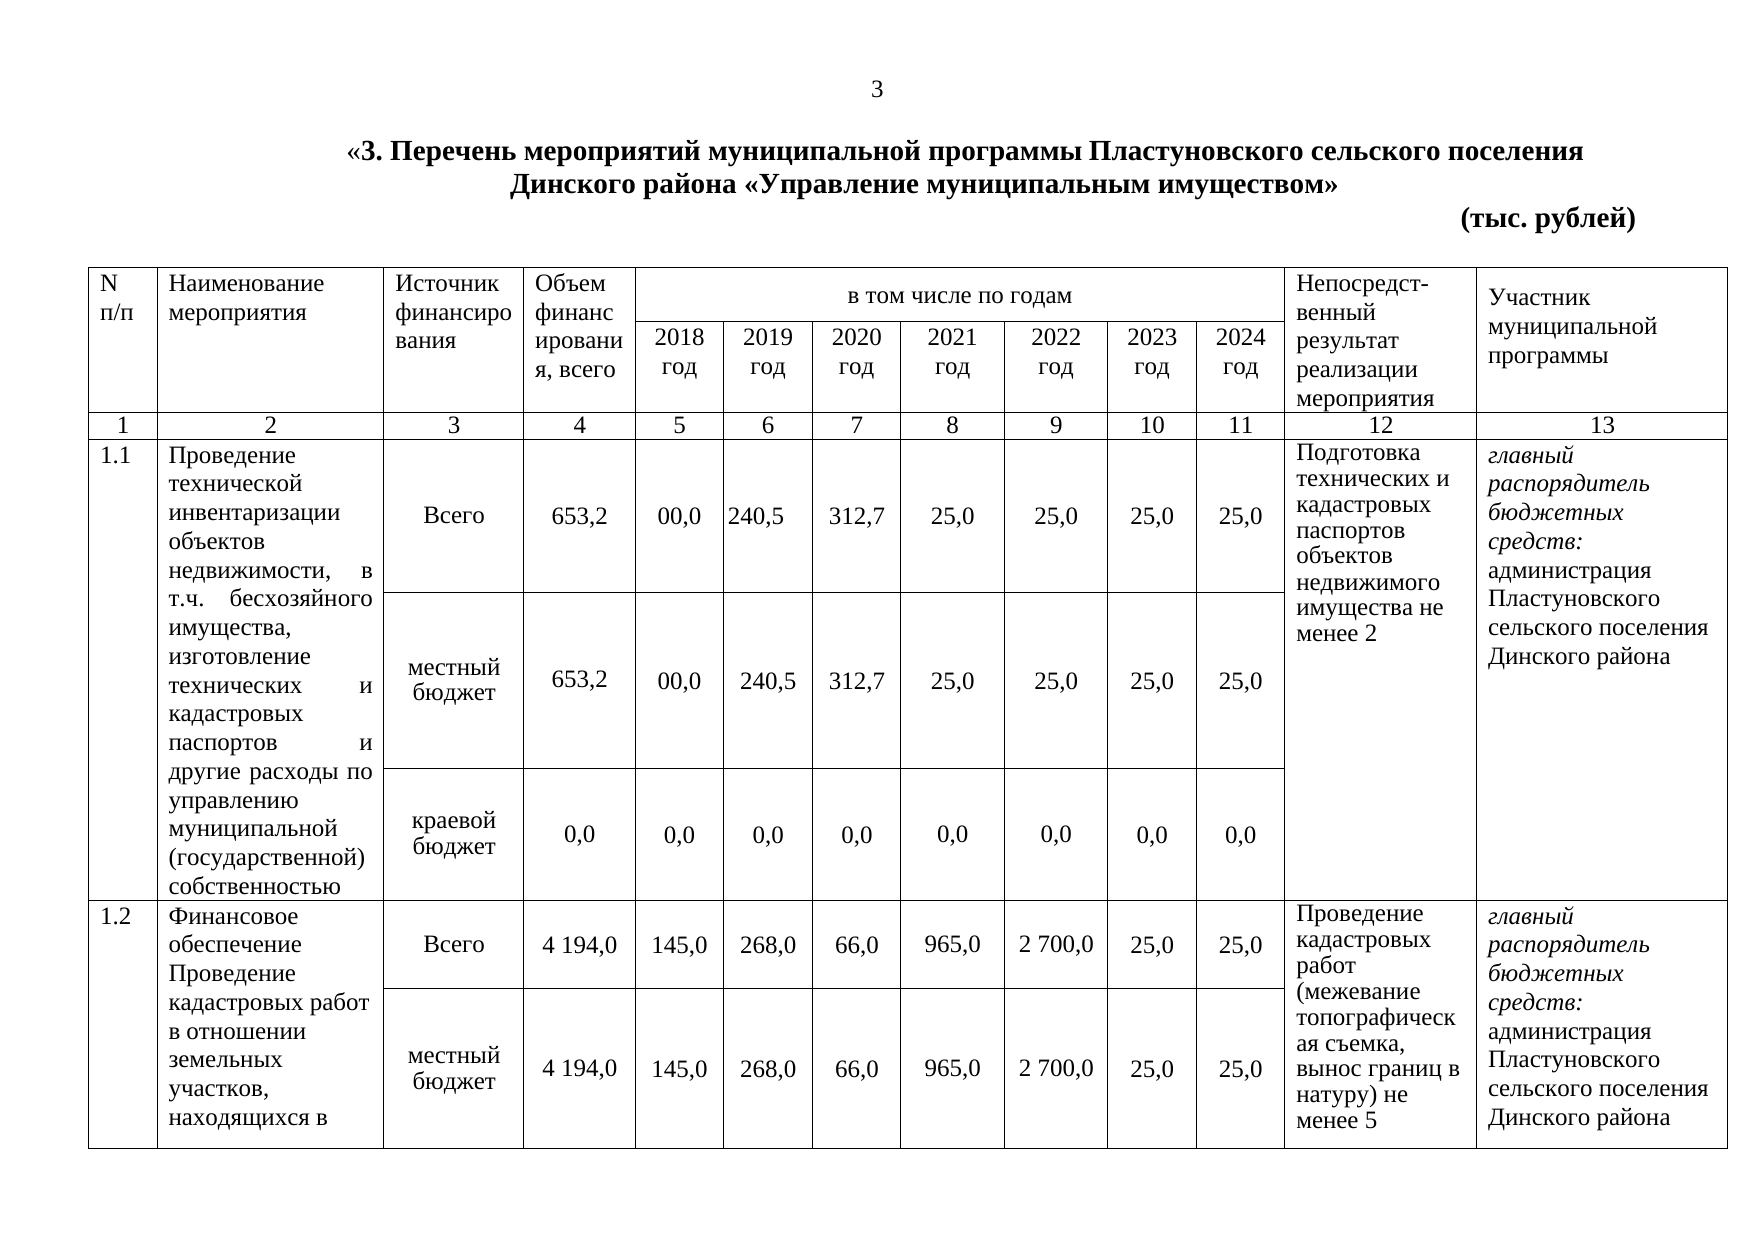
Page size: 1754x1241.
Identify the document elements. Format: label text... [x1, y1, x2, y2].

table_cell 25,0 [1108, 593, 1196, 768]
table_cell 965,0 [901, 901, 1004, 988]
table_cell 1.2 [89, 901, 157, 1148]
table_cell Проведение технической инвентаризации объектов недвижимости, в т.ч. бесхозяйного имущества, изготовление технических и кадастровых паспортов и другие расходы по управлению муниципальной (государственной) собственностью [158, 440, 383, 900]
table_cell 0,0 [636, 769, 723, 900]
table_cell 25,0 [901, 440, 1004, 592]
table_cell 2021 год [901, 322, 1004, 412]
table_cell 240,5 [724, 440, 812, 592]
table_cell 25,0 [1197, 440, 1284, 592]
table_cell главный распорядитель бюджетных средств: администрация Пластуновского сельского поселения Динского района [1477, 440, 1727, 900]
table_cell 0,0 [724, 769, 812, 900]
table_cell 2023 год [1108, 322, 1196, 412]
table_cell 2 700,0 [1005, 989, 1107, 1148]
table_cell Всего [384, 901, 523, 988]
table_cell 25,0 [1197, 593, 1284, 768]
table_cell 00,0 [636, 440, 723, 592]
table_header в том числе по годам [636, 268, 1284, 321]
table_cell 268,0 [724, 901, 812, 988]
table_cell 3 [384, 413, 523, 439]
table_cell 2018 год [636, 322, 723, 412]
table_cell 9 [1005, 413, 1107, 439]
table_cell 0,0 [524, 769, 635, 900]
text (тыс. рублей) [118, 200, 1636, 233]
table_cell 0,0 [1108, 769, 1196, 900]
table_cell 965,0 [901, 989, 1004, 1148]
table_cell 2 700,0 [1005, 901, 1107, 988]
table_cell 25,0 [1108, 901, 1196, 988]
table_cell 145,0 [636, 901, 723, 988]
table_cell 312,7 [813, 440, 900, 592]
table_cell 240,5 [724, 593, 812, 768]
table_cell 6 [724, 413, 812, 439]
table_cell 11 [1197, 413, 1284, 439]
table_cell Проведение кадастровых работ (межевание топографическая съемка, вынос границ в натуру) не менее 5 [1285, 901, 1476, 1148]
table_cell Финансовое обеспечение Проведение кадастровых работ в отношении земельных участков, находящихся в муниципальной собственности, в т.ч. межевание, выполнение топографических съемок, выноса границ в натуру, при необходимости [158, 901, 383, 1148]
table_cell 4 [524, 413, 635, 439]
table_cell 25,0 [1108, 440, 1196, 592]
table_cell 312,7 [813, 593, 900, 768]
table_cell 0,0 [1005, 769, 1107, 900]
table_cell 653,2 [524, 440, 635, 592]
table_cell 25,0 [1108, 989, 1196, 1148]
table_header Участник муниципальной программы [1477, 268, 1727, 412]
table_cell 5 [636, 413, 723, 439]
table_cell 2020 год [813, 322, 900, 412]
table_cell главный распорядитель бюджетных средств: администрация Пластуновского сельского поселения Динского района [1477, 901, 1727, 1148]
table_cell 4 194,0 [524, 989, 635, 1148]
table_cell местный бюджет [384, 989, 523, 1148]
table_header Источник финансирования [384, 268, 523, 412]
table_cell 25,0 [1197, 901, 1284, 988]
table_cell 10 [1108, 413, 1196, 439]
text «3. Перечень мероприятий муниципальной программы Пластуновского сельского поселения [207, 133, 1636, 166]
table_cell Всего [384, 440, 523, 592]
table_header N п/п [89, 268, 157, 412]
table_cell 145,0 [636, 989, 723, 1148]
table_cell 25,0 [1005, 593, 1107, 768]
table_cell 25,0 [1005, 440, 1107, 592]
table_header Объем финансирования, всего [524, 268, 635, 412]
table_cell 0,0 [1197, 769, 1284, 900]
table_cell 66,0 [813, 989, 900, 1148]
table_cell 0,0 [813, 769, 900, 900]
table_cell 13 [1477, 413, 1727, 439]
table_cell 1.1 [89, 440, 157, 900]
text Динского района «Управление муниципальным имуществом» [118, 166, 1636, 200]
table_cell 12 [1285, 413, 1476, 439]
table_cell 25,0 [901, 593, 1004, 768]
table_cell 2022 год [1005, 322, 1107, 412]
table_cell местный бюджет [384, 593, 523, 768]
table_cell краевой бюджет [384, 769, 523, 900]
table_cell 7 [813, 413, 900, 439]
table_cell 2024 год [1197, 322, 1284, 412]
table_cell Подготовка технических и кадастровых паспортов объектов недвижимого имущества не менее 2 [1285, 440, 1476, 900]
table_cell 66,0 [813, 901, 900, 988]
table_cell 4 194,0 [524, 901, 635, 988]
table_cell 0,0 [901, 769, 1004, 900]
table_header Непосредст-венный результат реализации мероприятия [1285, 268, 1476, 412]
table_cell 1 [89, 413, 157, 439]
table_cell 00,0 [636, 593, 723, 768]
table_cell 25,0 [1197, 989, 1284, 1148]
table_header Наименование мероприятия [158, 268, 383, 412]
table_cell 8 [901, 413, 1004, 439]
table_cell 2 [158, 413, 383, 439]
table_cell 268,0 [724, 989, 812, 1148]
table_cell 653,2 [524, 593, 635, 768]
table_cell 2019 год [724, 322, 812, 412]
